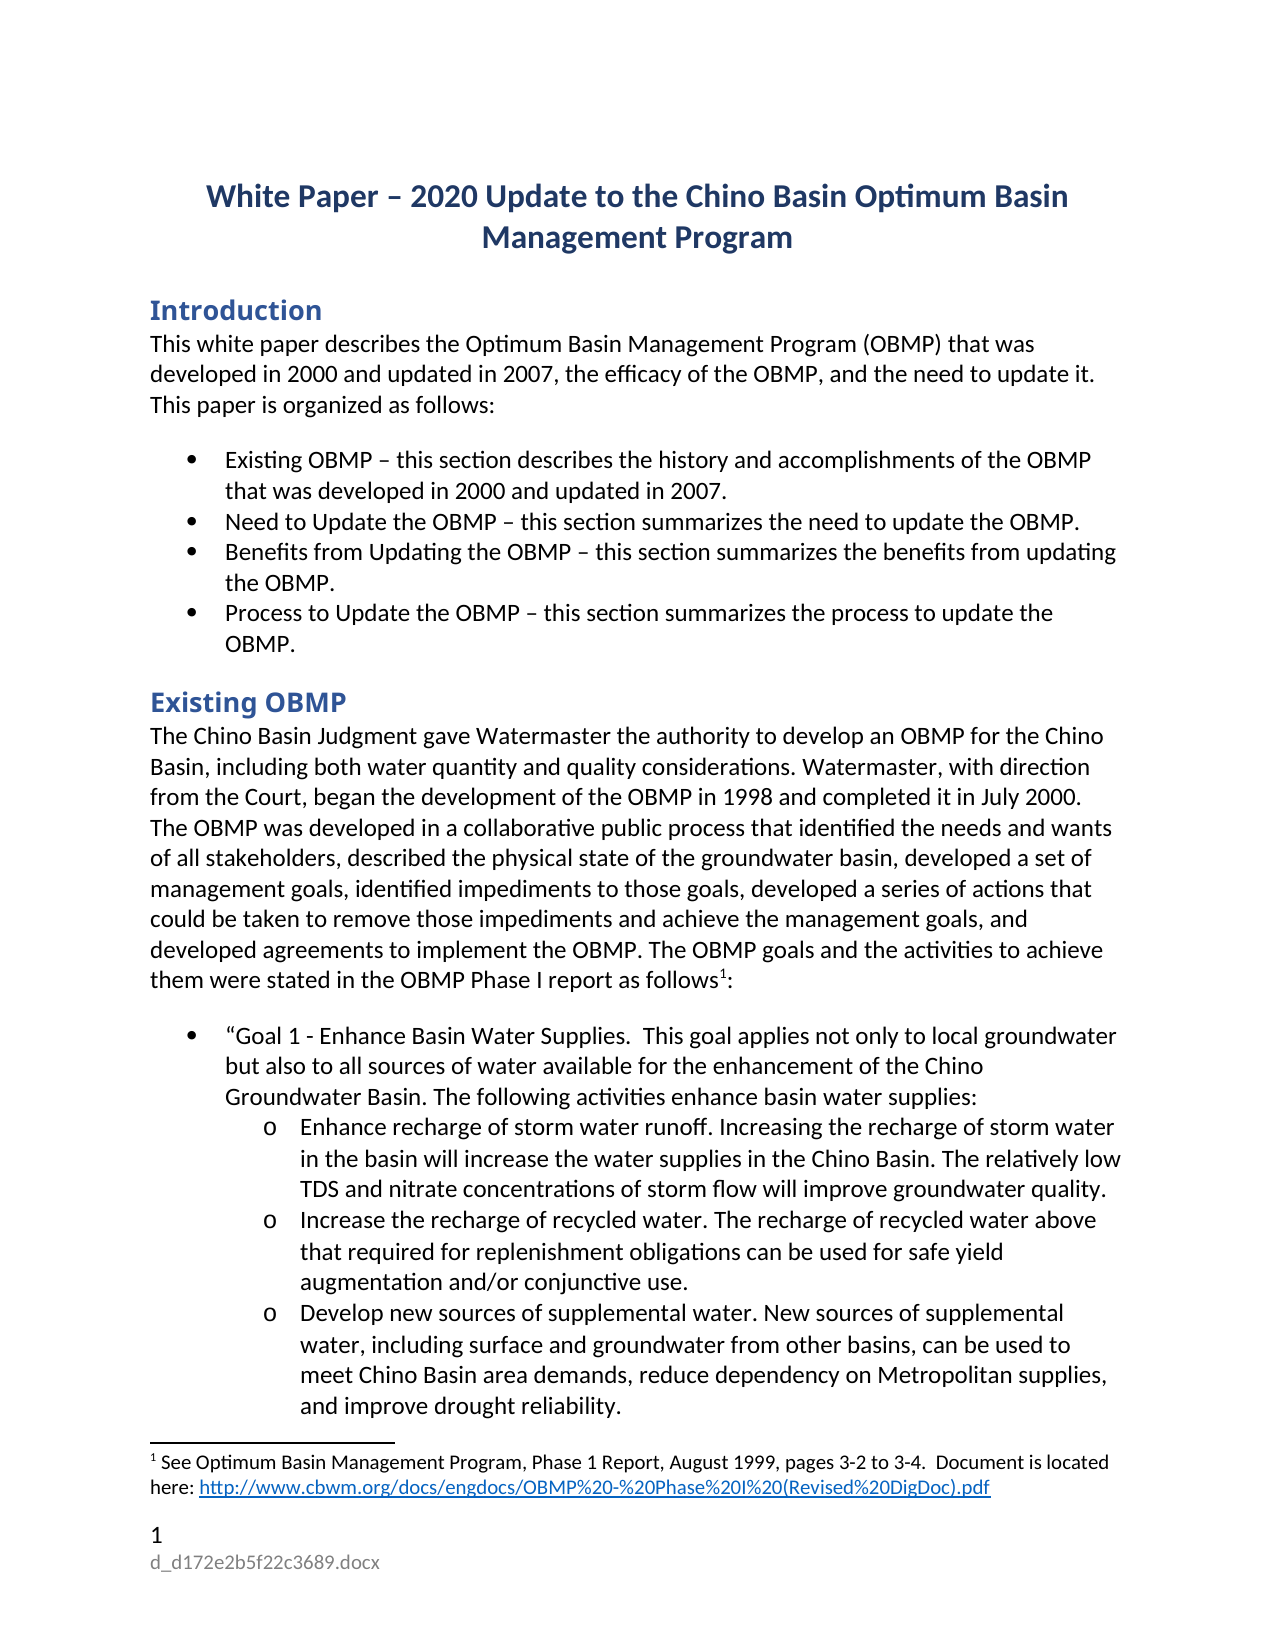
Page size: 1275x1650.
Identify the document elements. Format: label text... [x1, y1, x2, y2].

list Increase the recharge of recycled water. The recharge of recycled water above that required for replenishment obligations can be used for safe yield augmentation and/or conjunctive use. [262, 1204, 1125, 1297]
list Enhance recharge of storm water runoff. Increasing the recharge of storm water in the basin will increase the water supplies in the Chino Basin. The relatively low TDS and nitrate concentrations of storm flow will improve groundwater quality. [262, 1111, 1125, 1204]
list Process to Update the OBMP – this section summarizes the process to update the OBMP. [187, 597, 1125, 658]
list “Goal 1 - Enhance Basin Water Supplies. This goal applies not only to local groundwater but also to all sources of water available for the enhancement of the Chino Groundwater Basin. The following activities enhance basin water supplies: [187, 1020, 1125, 1111]
list Develop new sources of supplemental water. New sources of supplemental water, including surface and groundwater from other basins, can be used to meet Chino Basin area demands, reduce dependency on Metropolitan supplies, and improve drought reliability. [262, 1297, 1125, 1420]
subtitle White Paper – 2020 Update to the Chino Basin Optimum Basin Management Program [150, 175, 1125, 256]
text The Chino Basin Judgment gave Watermaster the authority to develop an OBMP for the Chino Basin, including both water quantity and quality considerations. Watermaster, with direction from the Court, began the development of the OBMP in 1998 and completed it in July 2000. The OBMP was developed in a collaborative public process that identified the needs and wants of all stakeholders, described the physical state of the groundwater basin, developed a set of management goals, identified impediments to those goals, developed a series of actions that could be taken to remove those impediments and achieve the management goals, and developed agreements to implement the OBMP. The OBMP goals and the activities to achieve them were stated in the OBMP Phase I report as follows: [150, 720, 1125, 995]
subtitle Introduction [150, 291, 1125, 328]
list Benefits from Updating the OBMP – this section summarizes the benefits from updating the OBMP. [187, 536, 1125, 597]
text This white paper describes the Optimum Basin Management Program (OBMP) that was developed in 2000 and updated in 2007, the efficacy of the OBMP, and the need to update it. This paper is organized as follows: [150, 328, 1125, 419]
list Need to Update the OBMP – this section summarizes the need to update the OBMP. [187, 506, 1125, 536]
list Existing OBMP – this section describes the history and accomplishments of the OBMP that was developed in 2000 and updated in 2007. [187, 444, 1125, 506]
subtitle Existing OBMP [150, 683, 1125, 720]
